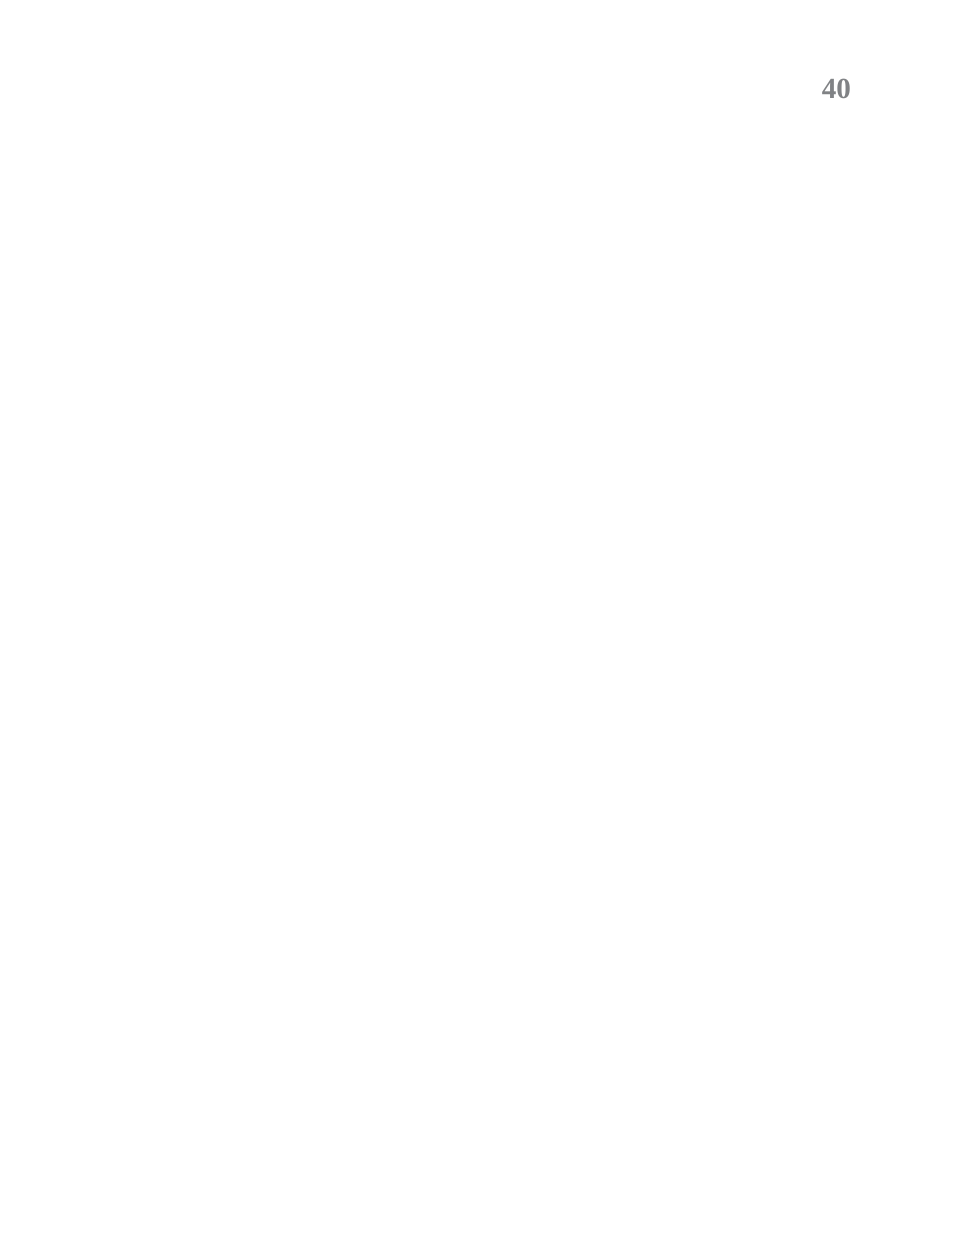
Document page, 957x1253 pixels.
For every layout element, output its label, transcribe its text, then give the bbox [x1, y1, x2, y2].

subtitle 40 [71, 71, 851, 104]
